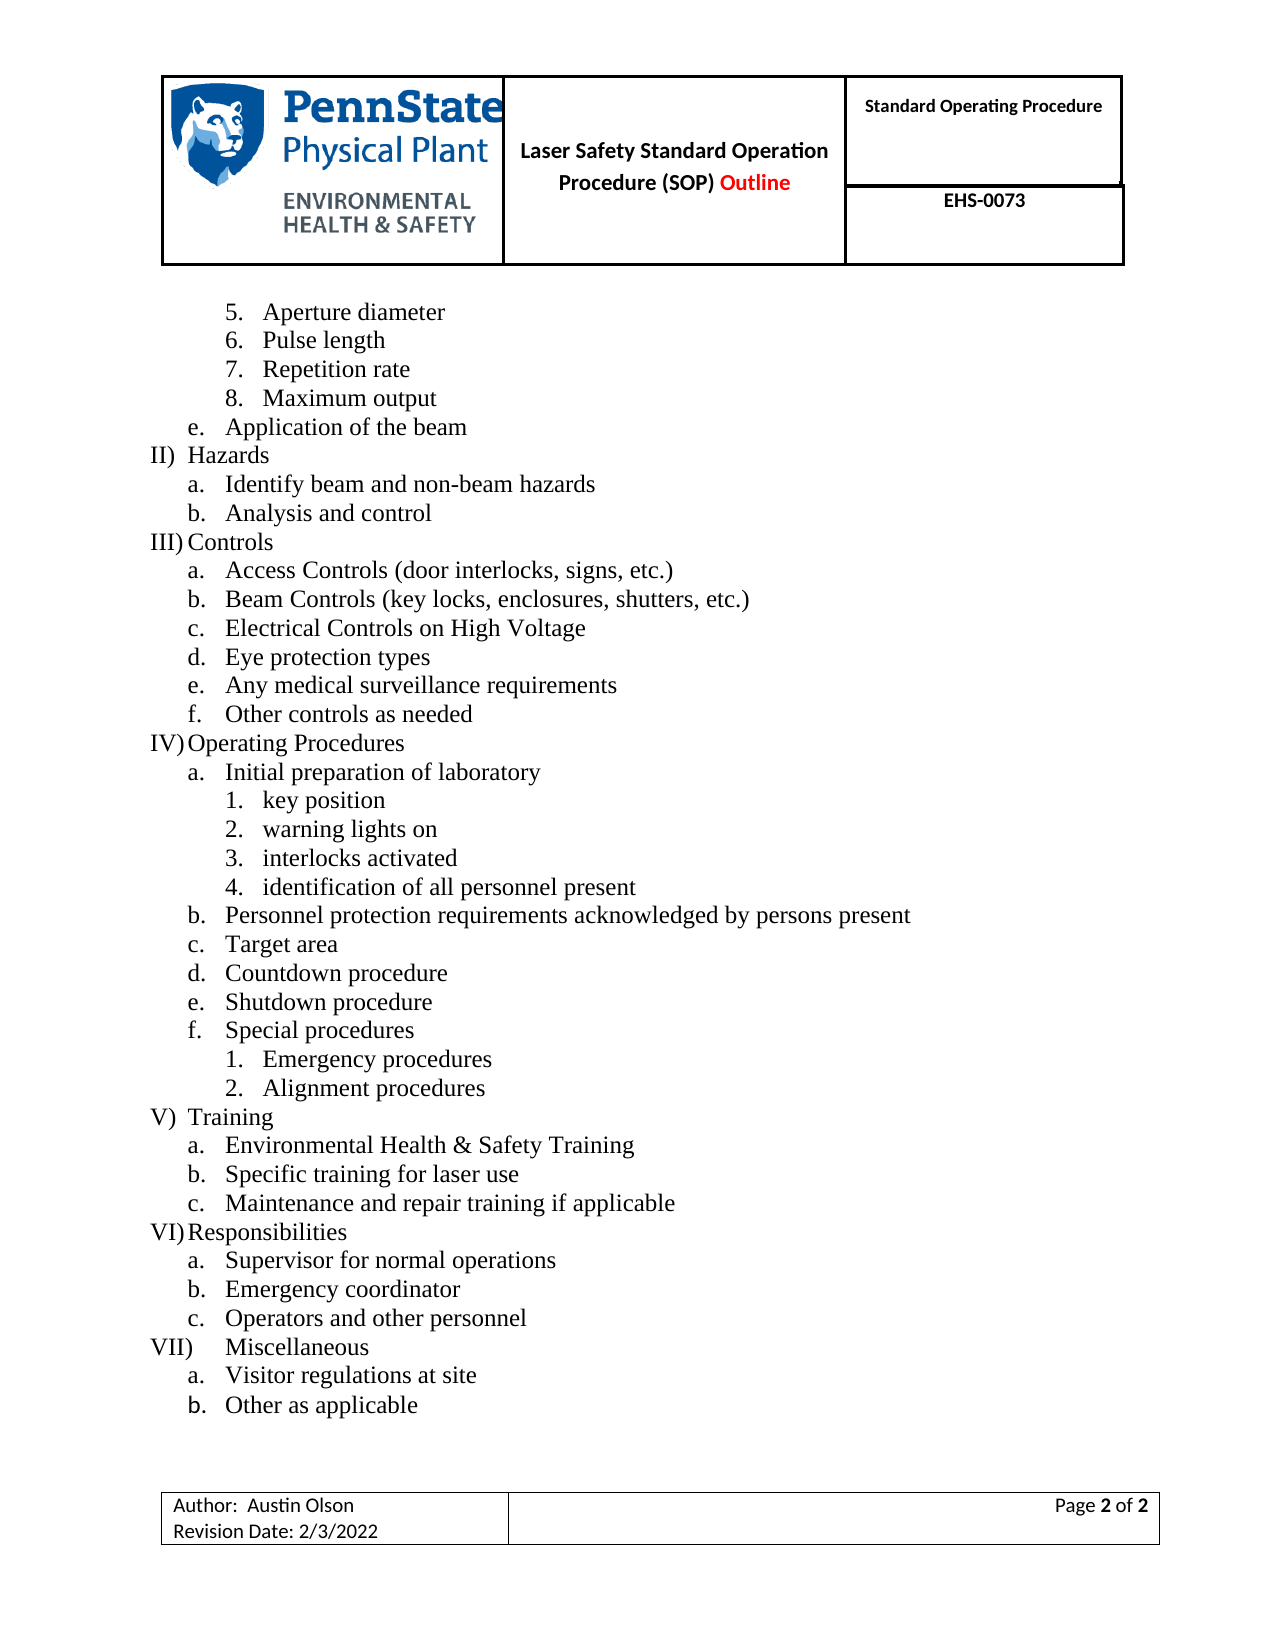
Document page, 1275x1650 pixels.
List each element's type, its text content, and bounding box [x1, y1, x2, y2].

list Operating Procedures [150, 728, 1125, 757]
list Target area [187, 929, 1125, 958]
list Beam Controls (key locks, enclosures, shutters, etc.) [187, 584, 1125, 613]
list identification of all personnel present [225, 872, 1125, 901]
list Supervisor for normal operations [187, 1246, 1125, 1274]
list Emergency coordinator [187, 1274, 1125, 1303]
list Emergency procedures [225, 1044, 1125, 1073]
list Countdown procedure [187, 958, 1125, 987]
list Environmental Health & Safety Training [187, 1131, 1125, 1159]
list Maximum output [225, 383, 1125, 412]
list Aperture diameter [225, 297, 1125, 326]
list Electrical Controls on High Voltage [187, 613, 1125, 642]
list Pulse length [225, 326, 1125, 354]
list Maintenance and repair training if applicable [187, 1188, 1125, 1217]
list Miscellaneous [150, 1332, 1125, 1361]
list Shutdown procedure [187, 987, 1125, 1016]
list Analysis and control [187, 498, 1125, 527]
list key position [225, 786, 1125, 814]
list Visitor regulations at site [187, 1361, 1125, 1389]
list Other as applicable [187, 1389, 1125, 1420]
list warning lights on [225, 814, 1125, 843]
list Alignment procedures [225, 1073, 1125, 1102]
list Specific training for laser use [187, 1159, 1125, 1188]
list Initial preparation of laboratory [187, 757, 1125, 786]
list Access Controls (door interlocks, signs, etc.) [187, 556, 1125, 584]
list Personnel protection requirements acknowledged by persons present [187, 901, 1125, 929]
list Eye protection types [187, 642, 1125, 671]
list Other controls as needed [187, 699, 1125, 728]
list Training [150, 1102, 1125, 1131]
picture [167, 79, 502, 238]
list Application of the beam [187, 412, 1125, 441]
list Hazards [150, 441, 1125, 469]
list Operators and other personnel [187, 1303, 1125, 1332]
list Responsibilities [150, 1217, 1125, 1246]
list interlocks activated [225, 843, 1125, 872]
list Repetition rate [225, 354, 1125, 383]
list Any medical surveillance requirements [187, 671, 1125, 699]
list Special procedures [187, 1016, 1125, 1044]
list Controls [150, 527, 1125, 556]
list Identify beam and non-beam hazards [187, 469, 1125, 498]
